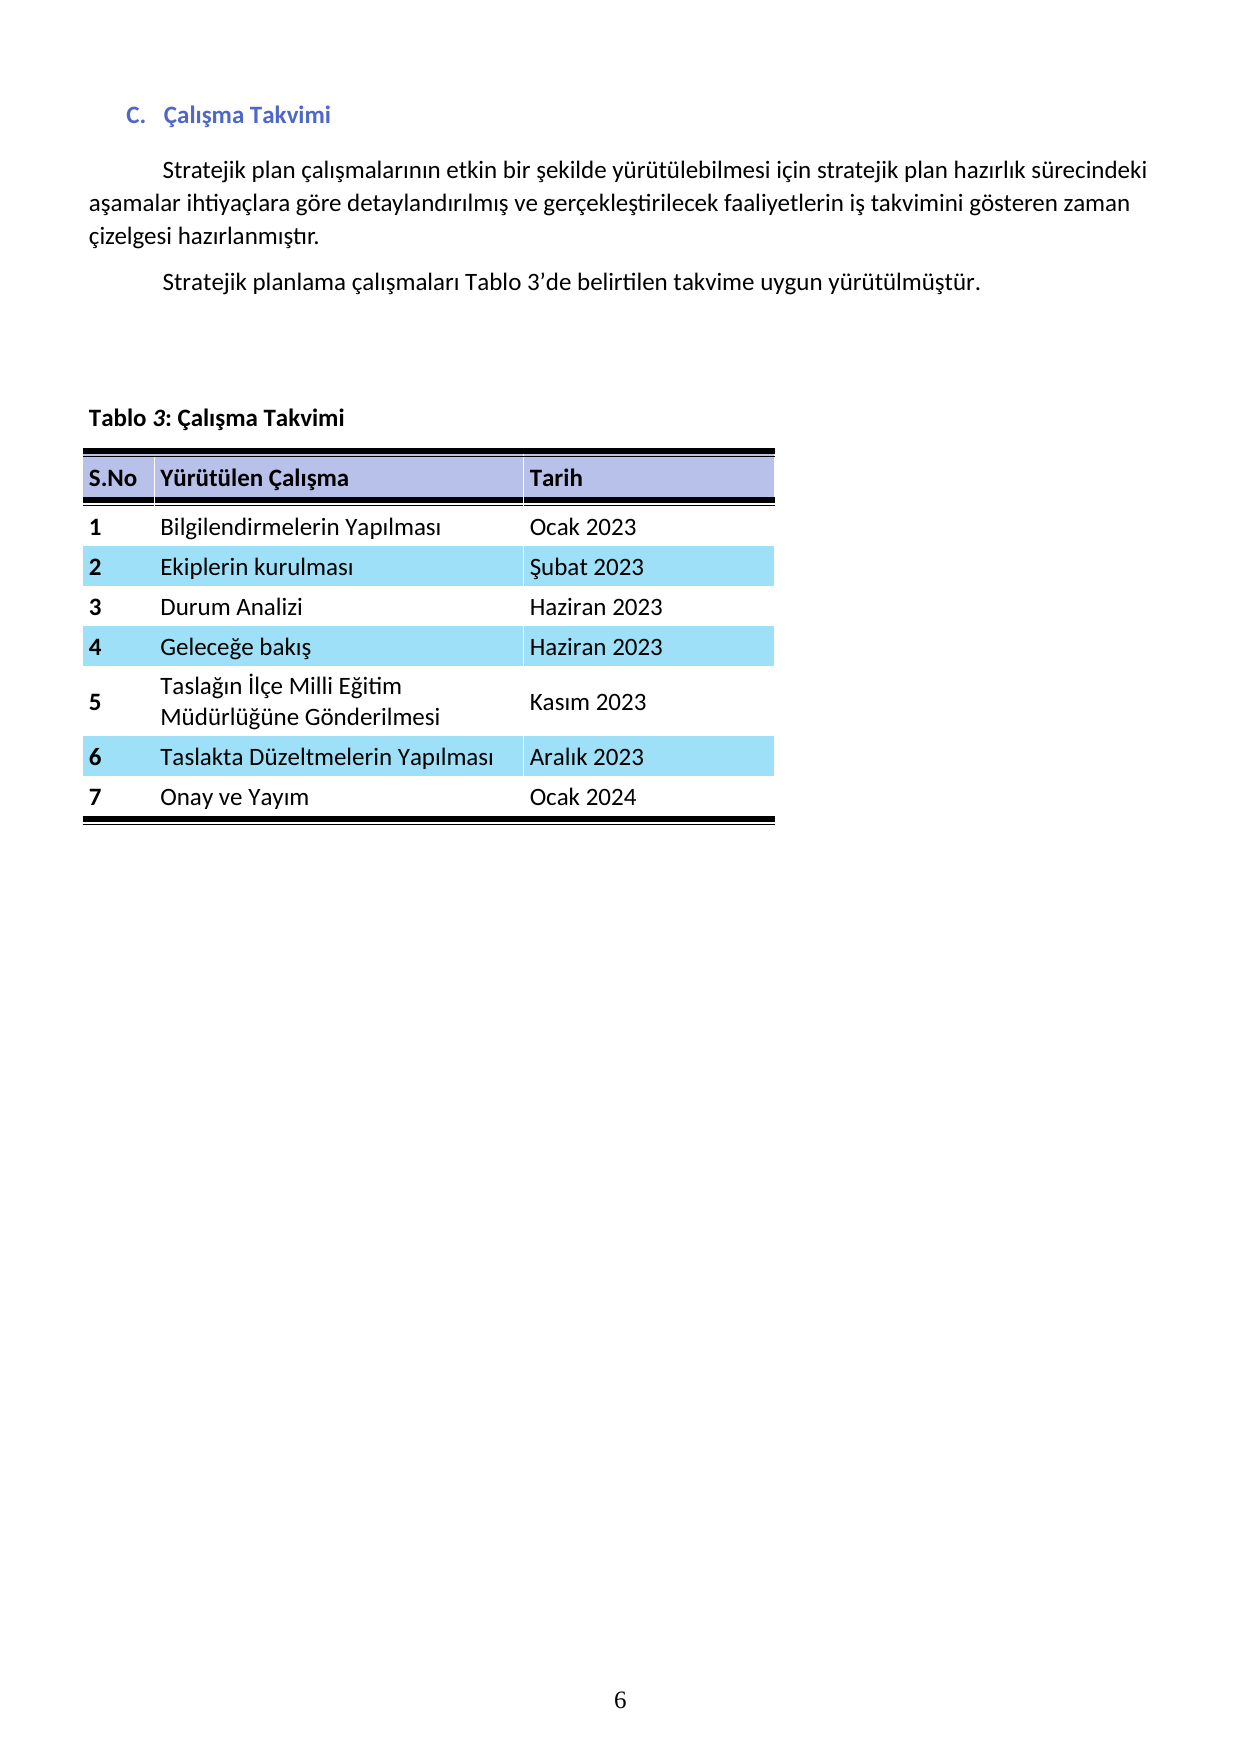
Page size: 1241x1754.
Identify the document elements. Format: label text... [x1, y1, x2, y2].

table_cell 2 [83, 546, 154, 586]
table_cell Şubat 2023 [524, 546, 774, 586]
table_cell Kasım 2023 [524, 666, 774, 736]
table_cell Aralık 2023 [524, 736, 774, 776]
table_cell 1 [83, 506, 154, 546]
table_cell Geleceğe bakış [154, 626, 523, 666]
table_cell Taslakta Düzeltmelerin Yapılması [154, 736, 523, 776]
table_cell Durum Analizi [154, 586, 523, 626]
table_cell Haziran 2023 [524, 586, 774, 626]
table_cell Ocak 2023 [524, 506, 774, 546]
table_cell Ekiplerin kurulması [154, 546, 523, 586]
table_cell 7 [83, 776, 154, 816]
table_cell Onay ve Yayım [154, 776, 523, 816]
text Stratejik plan çalışmalarının etkin bir şekilde yürütülebilmesi için stratejik plan hazırlık sürecindeki aşamalar ihtiyaçlara göre detaylandırılmış ve gerçekleştirilecek faaliyetlerin iş takvimini gösteren zaman çizelgesi hazırlanmıştır. [89, 155, 1152, 251]
table_cell Taslağın İlçe Milli Eğitim Müdürlüğüne Gönderilmesi [154, 666, 523, 736]
table_cell 5 [83, 666, 154, 736]
table_header Yürütülen Çalışma [155, 457, 523, 497]
table_header Tarih [524, 457, 774, 497]
table_cell Ocak 2024 [524, 776, 774, 816]
table_header S.No [83, 457, 154, 497]
table_cell Haziran 2023 [524, 626, 774, 666]
table_cell Bilgilendirmelerin Yapılması [154, 506, 523, 546]
table_cell 3 [83, 586, 154, 626]
text Tablo 3: Çalışma Takvimi [89, 402, 1152, 433]
table_cell 4 [83, 626, 154, 666]
text Stratejik planlama çalışmaları Tablo 3’de belirtilen takvime uygun yürütülmüştür. [89, 266, 1152, 296]
table_cell 6 [83, 736, 154, 776]
subtitle Çalışma Takvimi [126, 99, 1152, 129]
